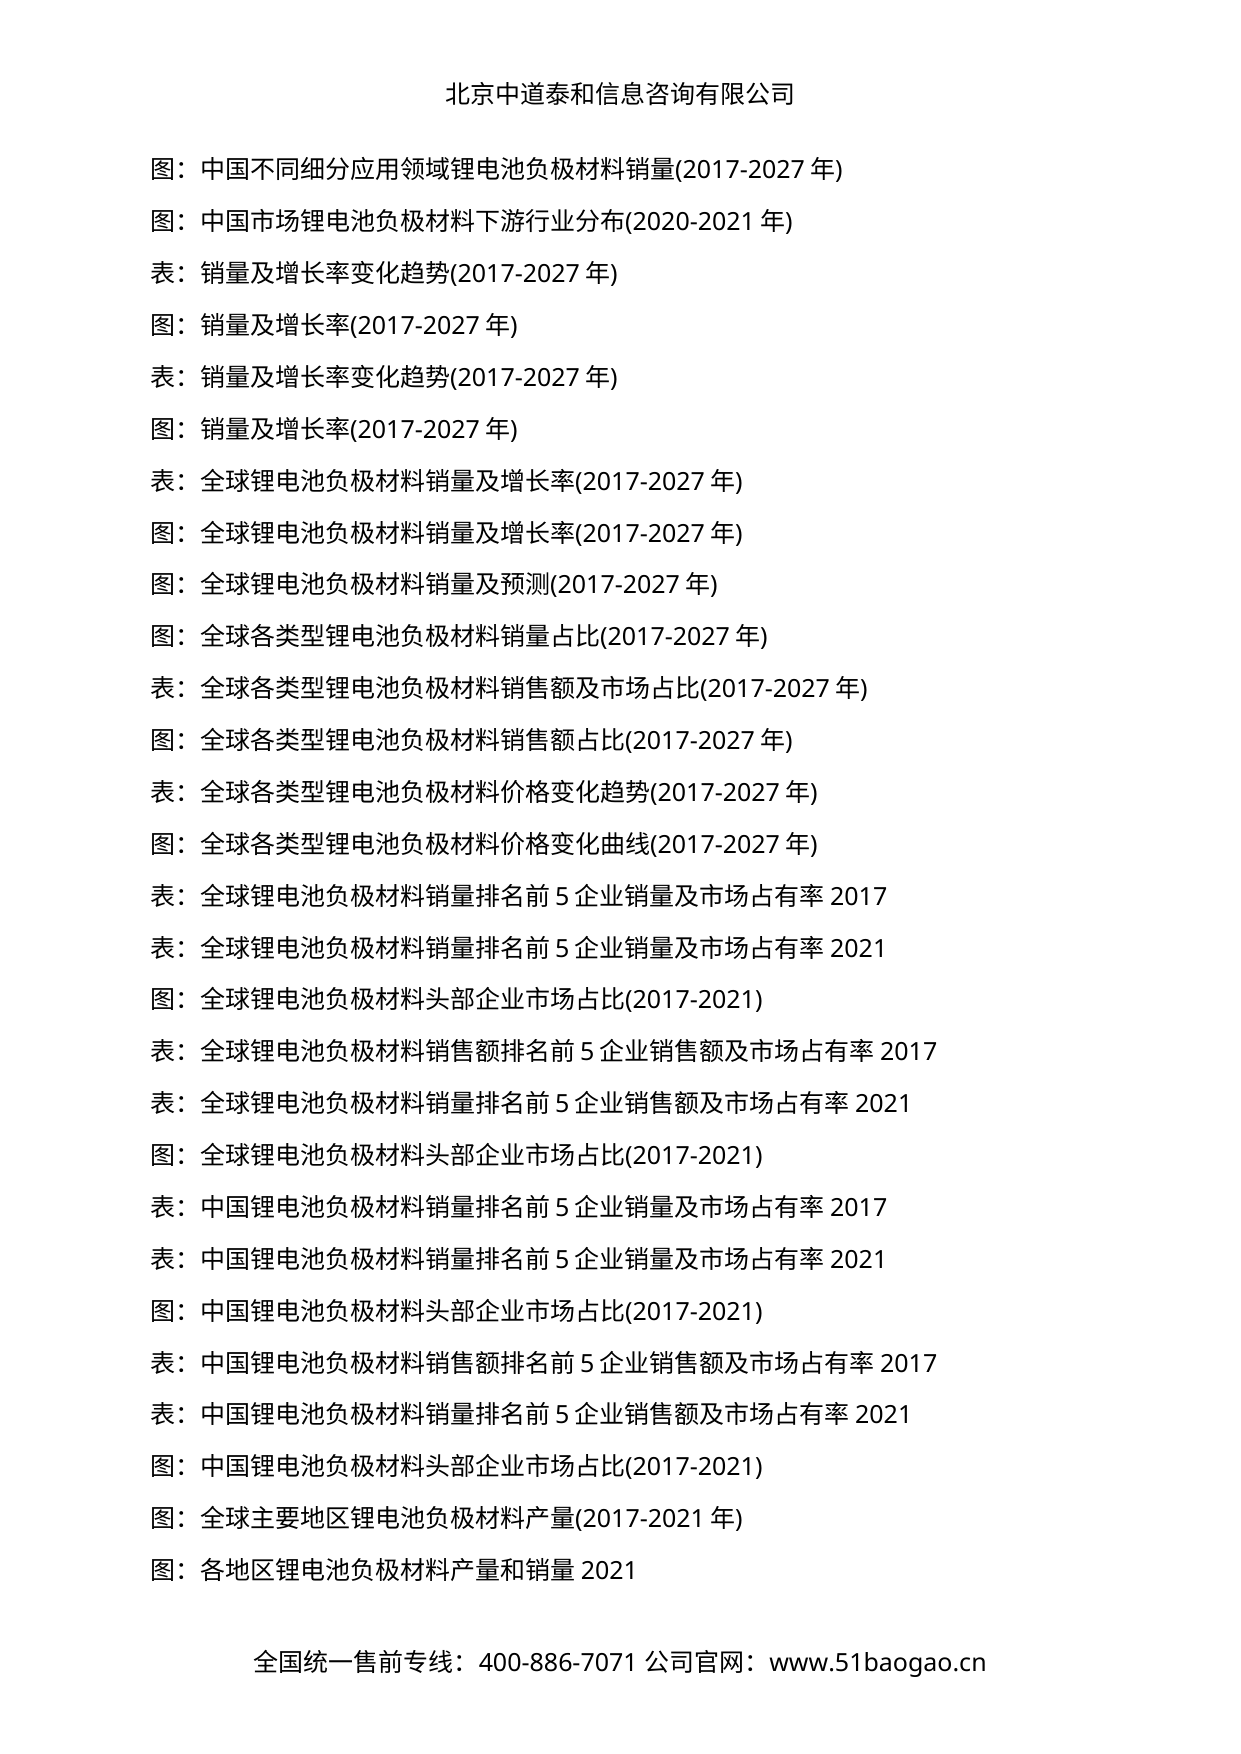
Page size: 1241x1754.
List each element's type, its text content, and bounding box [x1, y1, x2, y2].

text 图：中国锂电池负极材料头部企业市场占比(2017-2021) [150, 1447, 1090, 1483]
text 图：中国锂电池负极材料头部企业市场占比(2017-2021) [150, 1291, 1090, 1327]
text 图：全球各类型锂电池负极材料价格变化曲线(2017-2027年) [150, 824, 1090, 861]
text 表：销量及增长率变化趋势(2017-2027年) [150, 357, 1090, 394]
text 图：全球锂电池负极材料销量及增长率(2017-2027年) [150, 513, 1090, 549]
text 表：中国锂电池负极材料销量排名前5企业销量及市场占有率 2017 [150, 1187, 1090, 1224]
text 表：全球锂电池负极材料销量排名前5企业销量及市场占有率 2017 [150, 876, 1090, 912]
text 表：全球锂电池负极材料销量排名前5企业销量及市场占有率 2021 [150, 928, 1090, 964]
text 表：全球锂电池负极材料销售额排名前5企业销售额及市场占有率 2017 [150, 1032, 1090, 1068]
text 表：中国锂电池负极材料销售额排名前5企业销售额及市场占有率 2017 [150, 1343, 1090, 1379]
text 图：销量及增长率(2017-2027年) [150, 306, 1090, 342]
text 图：全球各类型锂电池负极材料销售额占比(2017-2027年) [150, 721, 1090, 757]
text 图：全球主要地区锂电池负极材料产量(2017-2021年) [150, 1499, 1090, 1535]
text 表：全球锂电池负极材料销量及增长率(2017-2027年) [150, 461, 1090, 497]
text 图：各地区锂电池负极材料产量和销量 2021 [150, 1551, 1090, 1587]
text 图：全球锂电池负极材料销量及预测(2017-2027年) [150, 565, 1090, 601]
text 图：全球锂电池负极材料头部企业市场占比(2017-2021) [150, 1136, 1090, 1172]
text 表：销量及增长率变化趋势(2017-2027年) [150, 254, 1090, 290]
text 图：销量及增长率(2017-2027年) [150, 409, 1090, 446]
text 表：全球各类型锂电池负极材料销售额及市场占比(2017-2027年) [150, 669, 1090, 705]
text 图：全球锂电池负极材料头部企业市场占比(2017-2021) [150, 980, 1090, 1016]
text 图：全球各类型锂电池负极材料销量占比(2017-2027年) [150, 617, 1090, 653]
text 图：中国市场锂电池负极材料下游行业分布(2020-2021年) [150, 202, 1090, 238]
text 表：中国锂电池负极材料销量排名前5企业销售额及市场占有率 2021 [150, 1395, 1090, 1431]
text 表：全球各类型锂电池负极材料价格变化趋势(2017-2027年) [150, 772, 1090, 809]
text 表：中国锂电池负极材料销量排名前5企业销量及市场占有率 2021 [150, 1239, 1090, 1276]
text 图：中国不同细分应用领域锂电池负极材料销量(2017-2027年) [150, 150, 1090, 186]
text 表：全球锂电池负极材料销量排名前5企业销售额及市场占有率 2021 [150, 1084, 1090, 1120]
